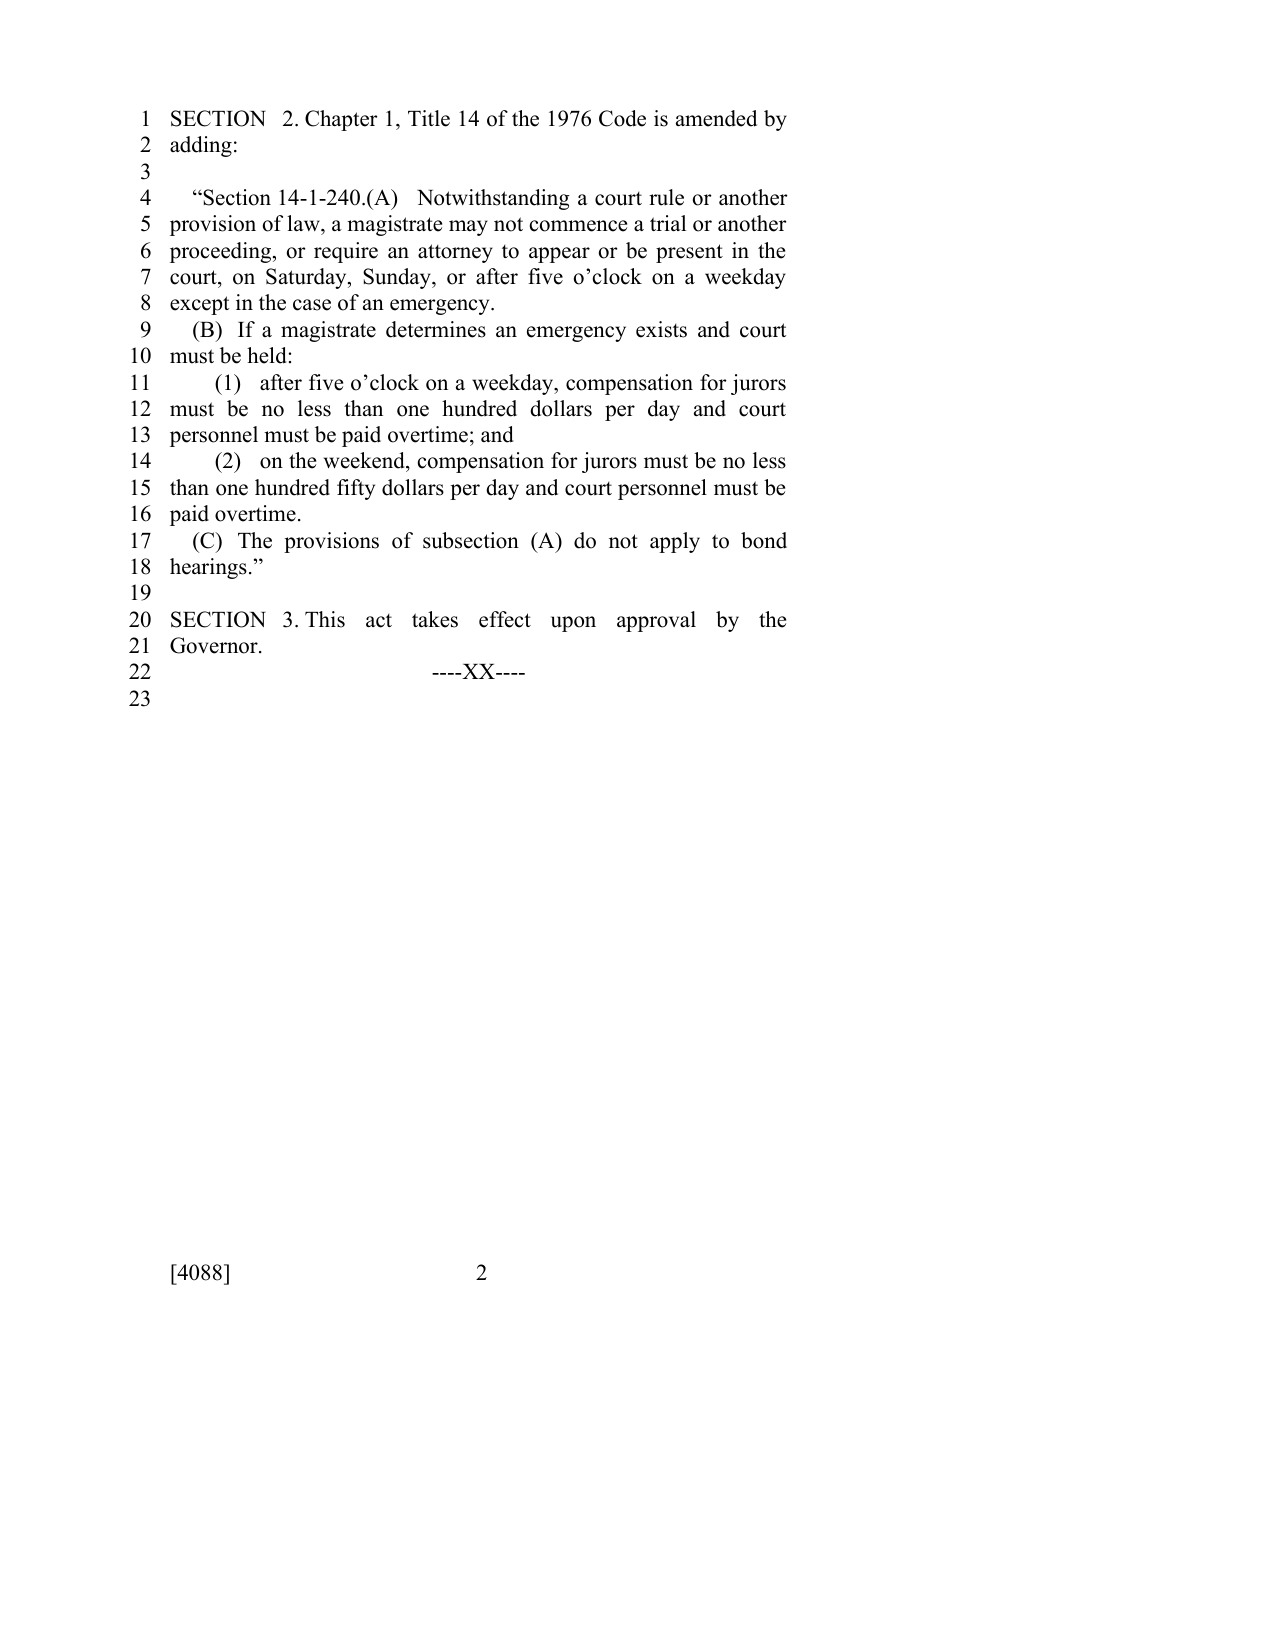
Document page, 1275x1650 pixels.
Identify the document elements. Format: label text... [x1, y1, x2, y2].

text (1) after five o’clock on a weekday, compensation for jurors must be no less than one hundred dollars per day and court personnel must be paid overtime; and [169, 368, 787, 448]
text SECTION 2. Chapter 1, Title 14 of the 1976 Code is amended by adding: [169, 105, 787, 158]
text ----XX---- [169, 658, 787, 685]
text (C) The provisions of subsection (A) do not apply to bond hearings.” [169, 527, 787, 579]
text (B) If a magistrate determines an emergency exists and court must be held: [169, 316, 787, 368]
text SECTION 3. This act takes effect upon approval by the Governor. [169, 606, 787, 658]
text (2) on the weekend, compensation for jurors must be no less than one hundred fifty dollars per day and court personnel must be paid overtime. [169, 448, 787, 527]
text “Section 14-1-240.(A) Notwithstanding a court rule or another provision of law, a magistrate may not commence a trial or another proceeding, or require an attorney to appear or be present in the court, on Saturday, Sunday, or after five o’clock on a weekday except in the case of an emergency. [169, 184, 787, 316]
